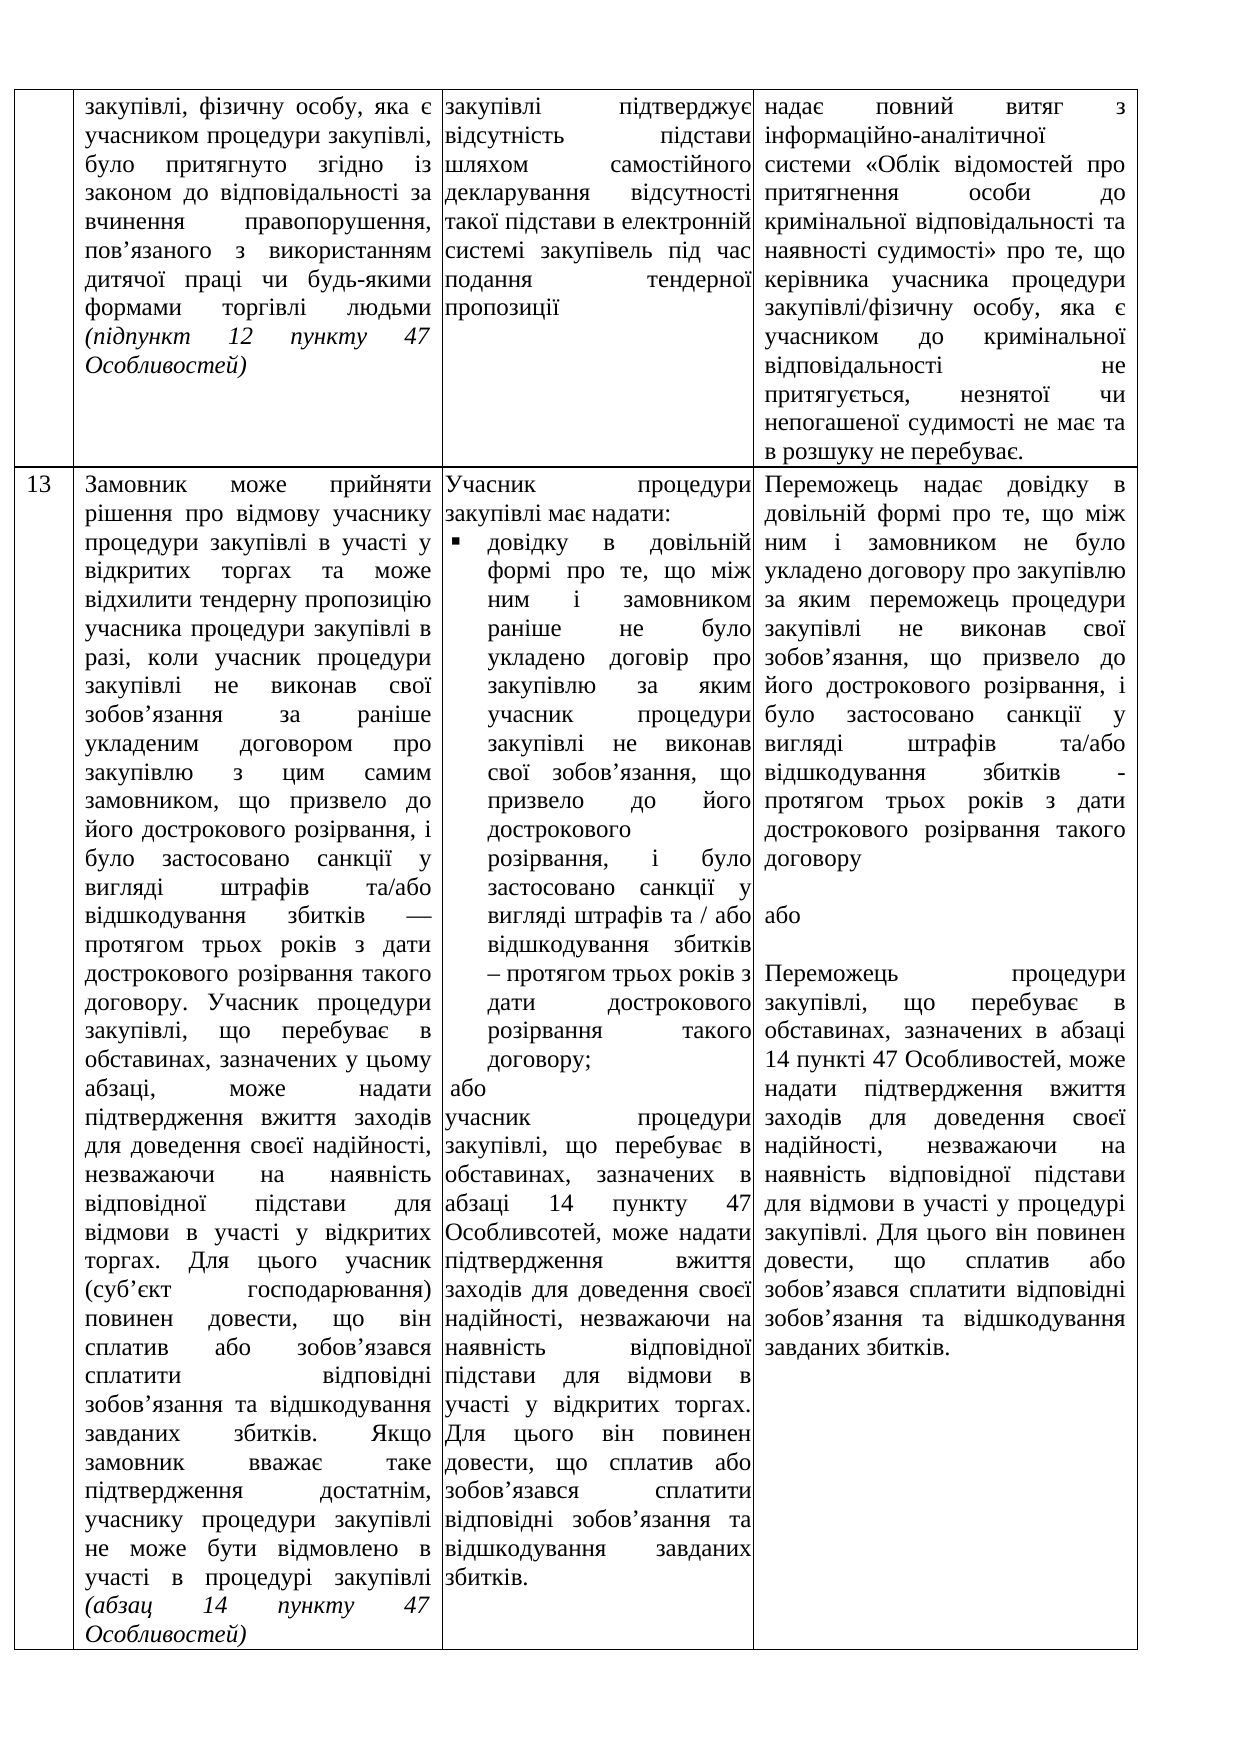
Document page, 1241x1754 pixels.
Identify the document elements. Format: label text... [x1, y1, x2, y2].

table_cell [74, 90, 442, 466]
table_cell 13 [15, 468, 73, 1649]
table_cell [443, 90, 753, 466]
table_cell 12 [15, 90, 73, 466]
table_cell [754, 90, 1137, 466]
